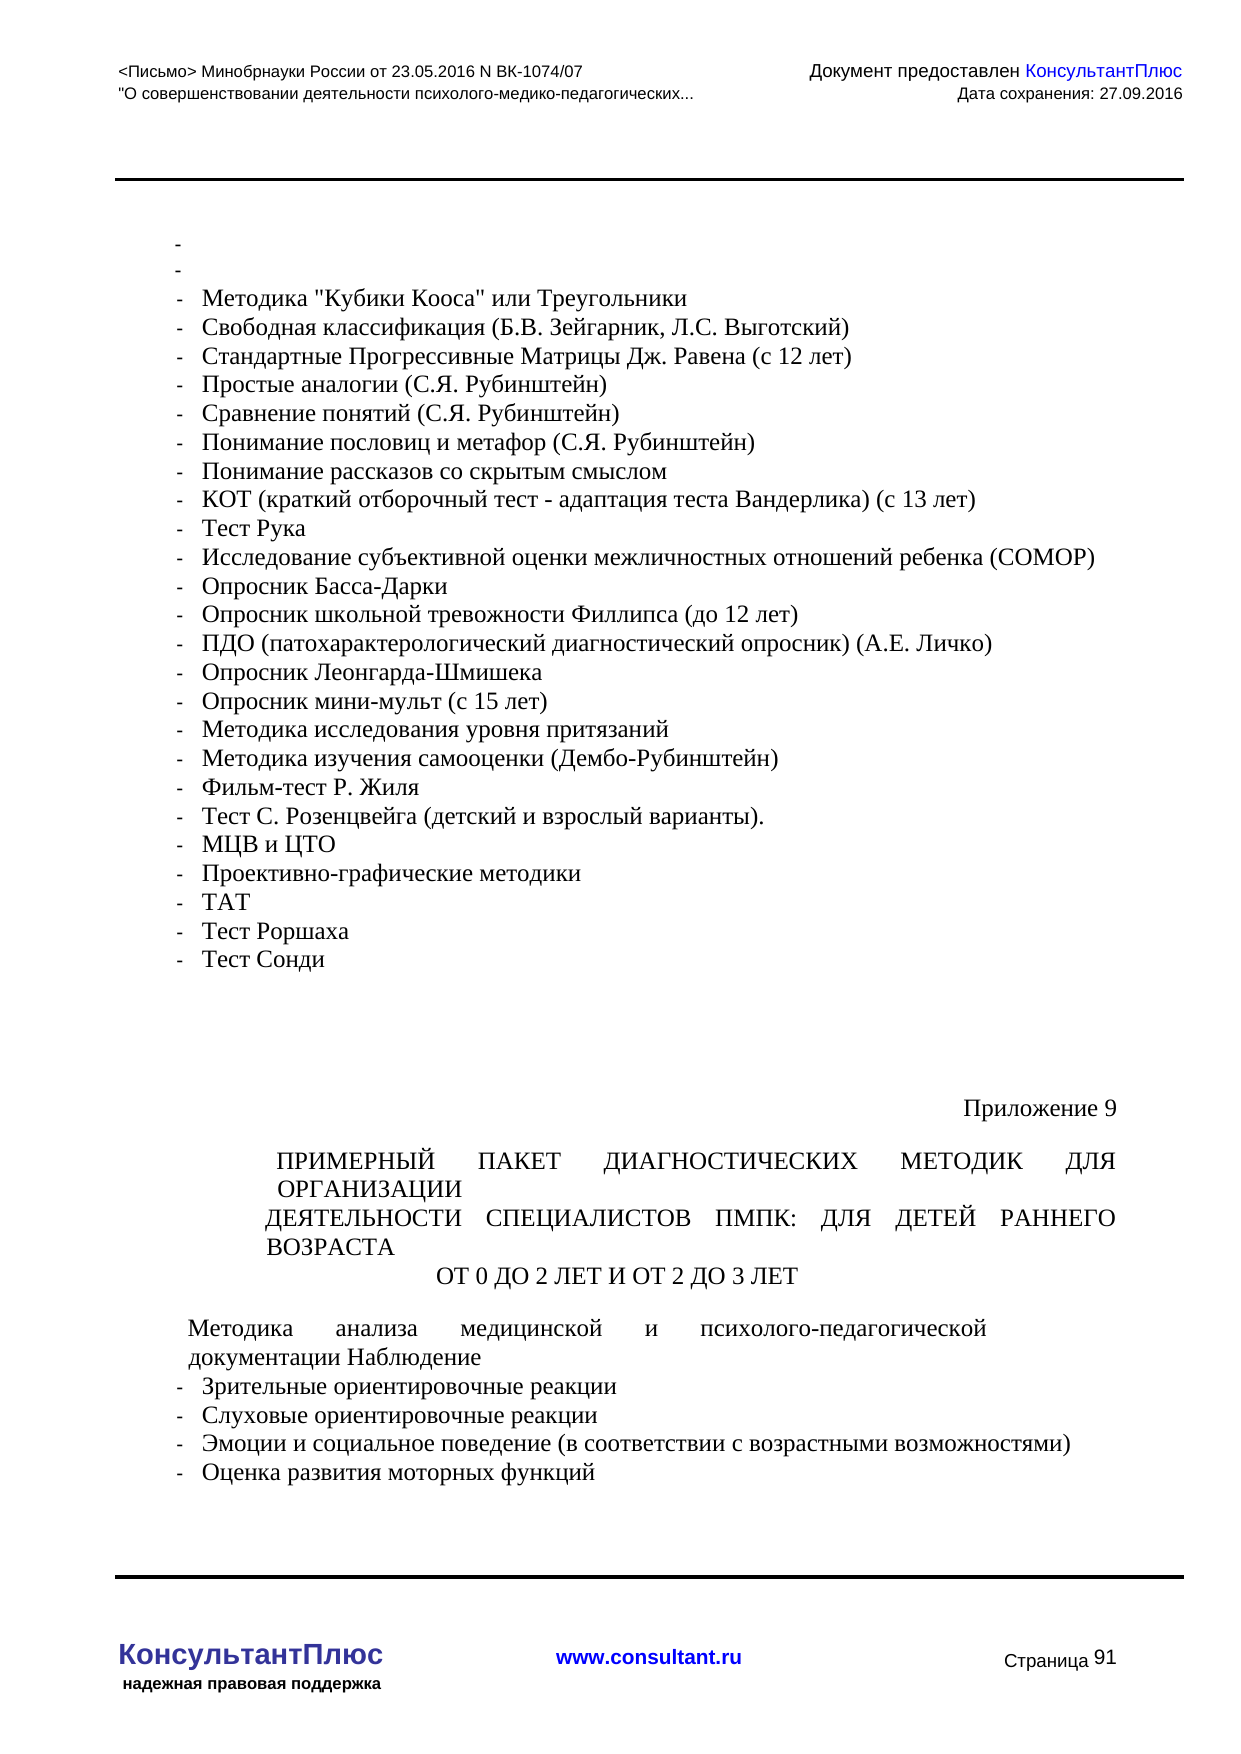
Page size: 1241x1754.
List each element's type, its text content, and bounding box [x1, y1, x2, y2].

list ТАТ [176, 887, 1117, 916]
list Стандартные Прогрессивные Матрицы Дж. Равена (с 12 лет) [176, 341, 1117, 369]
list Сравнение понятий (С.Я. Рубинштейн) [176, 398, 1117, 427]
list Тест Сонди [176, 944, 1117, 973]
list Эмоции и социальное поведение (в соответствии с возрастными возможностями) [176, 1428, 1117, 1457]
list Опросник школьной тревожности Филлипса (до 12 лет) [176, 599, 1117, 628]
text Методика анализа медицинской и психолого-педагогической документации Наблюдение [187, 1313, 987, 1371]
text ПРИМЕРНЫЙ ПАКЕТ ДИАГНОСТИЧЕСКИХ МЕТОДИК ДЛЯ ОРГАНИЗАЦИИ [276, 1146, 1117, 1203]
list Опросник мини-мульт (с 15 лет) [176, 686, 1117, 714]
text ОТ 0 ДО 2 ЛЕТ И ОТ 2 ДО 3 ЛЕТ [231, 1261, 1003, 1289]
list Фильм-тест Р. Жиля [176, 772, 1117, 801]
list Понимание рассказов со скрытым смыслом [176, 456, 1117, 484]
list Исследование субъективной оценки межличностных отношений ребенка (СОМОР) [176, 542, 1117, 571]
list Слуховые ориентировочные реакции [176, 1400, 1117, 1428]
list Тест С. Розенцвейга (детский и взрослый варианты). [176, 801, 1117, 829]
list Методика "Кубики Кооса" или Треугольники [176, 283, 1117, 312]
list Опросник Леонгарда-Шмишека [176, 657, 1117, 686]
text Приложение 9 [118, 1093, 1117, 1122]
list Оценка развития моторных функций [176, 1457, 1117, 1486]
list Простые аналогии (С.Я. Рубинштейн) [176, 369, 1117, 398]
list МЦВ и ЦТО [176, 829, 1117, 858]
list ПДО (патохарактерологический диагностический опросник) (А.Е. Личко) [176, 628, 1117, 657]
list Свободная классификация (Б.В. Зейгарник, Л.С. Выготский) [176, 312, 1117, 341]
text ДЕЯТЕЛЬНОСТИ СПЕЦИАЛИСТОВ ПМПК: ДЛЯ ДЕТЕЙ РАННЕГО ВОЗРАСТА [265, 1203, 1117, 1261]
list Зрительные ориентировочные реакции [176, 1371, 1117, 1400]
list Тест Рука [176, 513, 1117, 542]
list Методика изучения самооценки (Дембо-Рубинштейн) [176, 743, 1117, 772]
list Тест Роршаха [176, 916, 1117, 944]
list Проективно-графические методики [176, 858, 1117, 887]
list КОТ (краткий отборочный тест - адаптация теста Вандерлика) (с 13 лет) [176, 484, 1117, 513]
list Методика исследования уровня притязаний [176, 714, 1117, 743]
list Опросник Басса-Дарки [176, 571, 1117, 599]
list Понимание пословиц и метафор (С.Я. Рубинштейн) [176, 427, 1117, 456]
